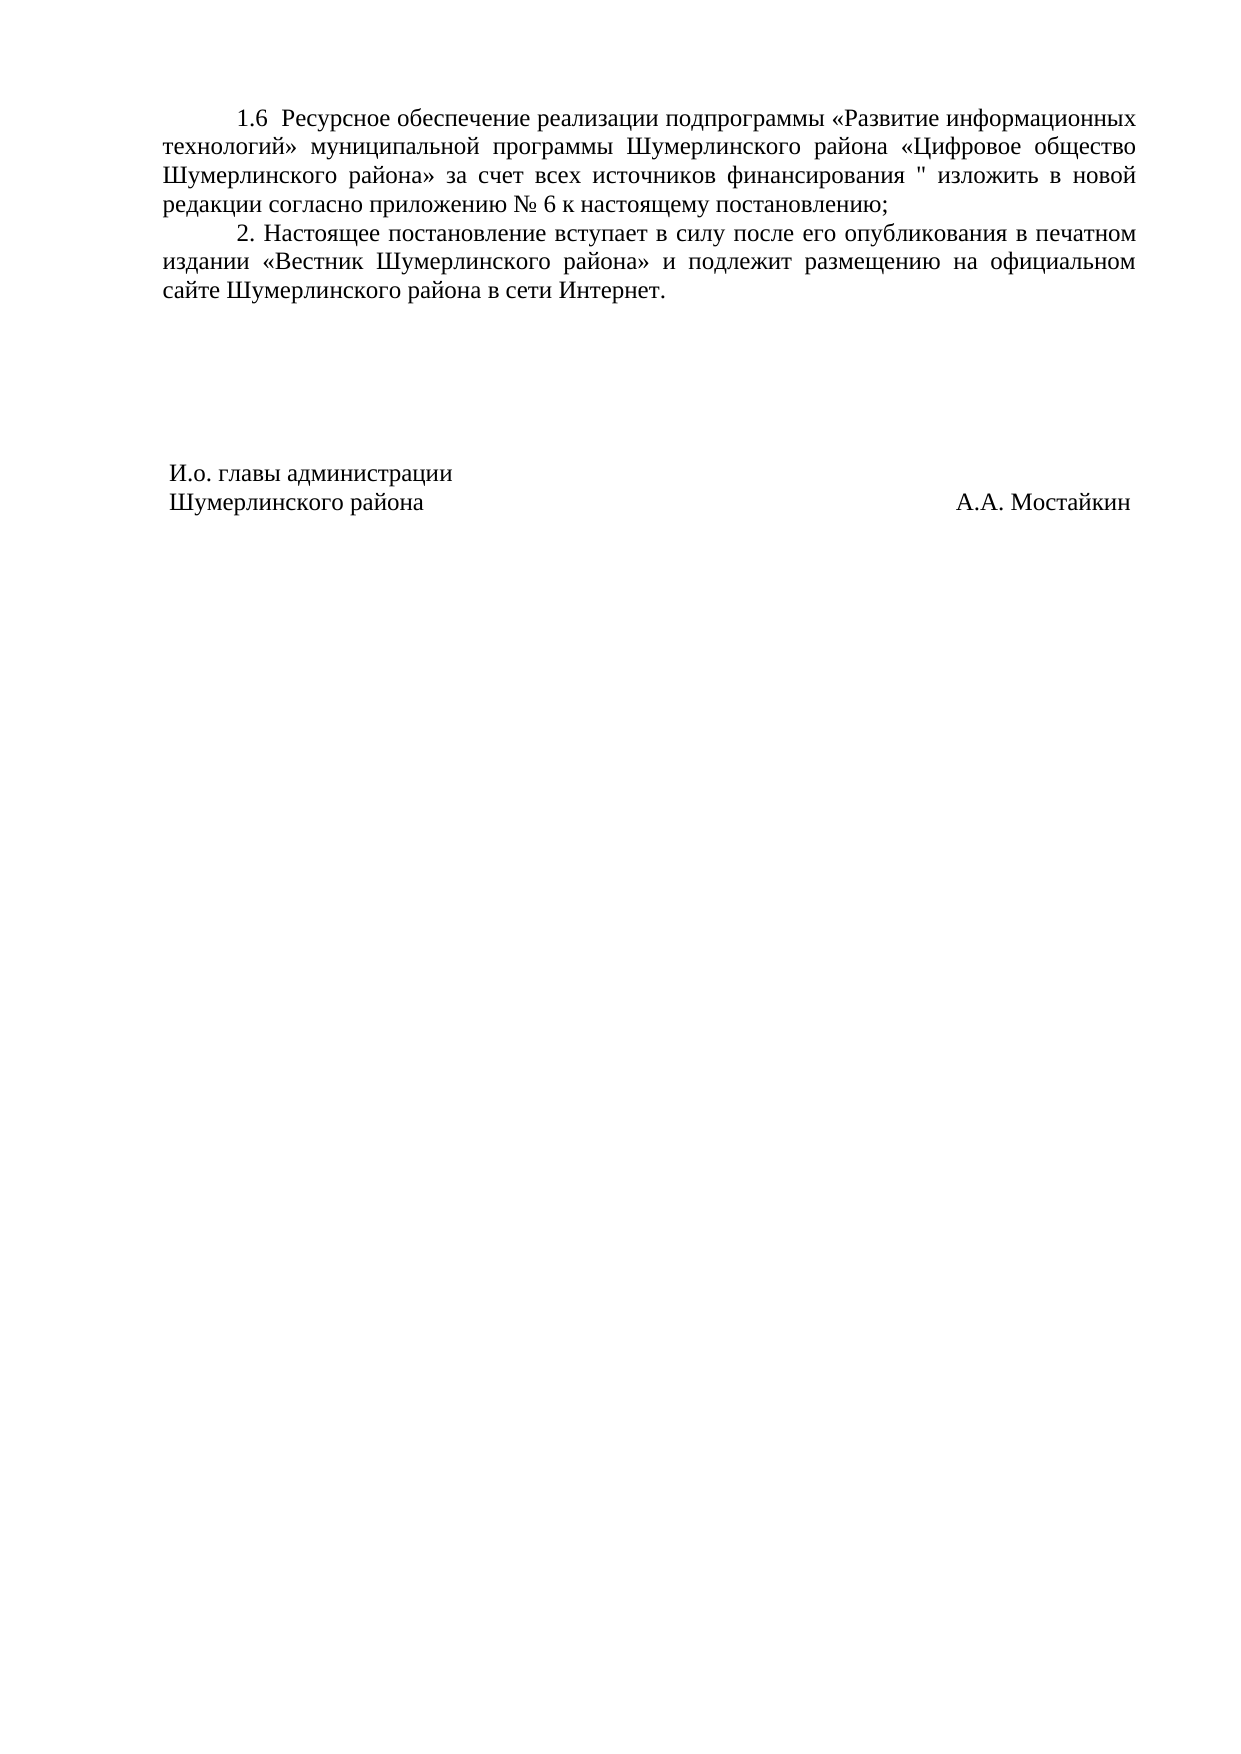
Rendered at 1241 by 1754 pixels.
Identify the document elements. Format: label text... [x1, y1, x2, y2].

text 1.6 Ресурсное обеспечение реализации подпрограммы «Развитие информационных технологий» муниципальной программы Шумерлинского района «Цифровое общество Шумерлинского района» за счет всех источников финансирования " изложить в новой редакции согласно приложению № 6 к настоящему постановлению; [162, 103, 1137, 218]
table_header А.А. Мостайкин [561, 448, 1137, 526]
table_header И.о. главы администрации Шумерлинского района [163, 448, 561, 526]
text 2. Настоящее постановление вступает в силу после его опубликования в печатном издании «Вестник Шумерлинского района» и подлежит размещению на официальном сайте Шумерлинского района в сети Интернет. [162, 218, 1137, 304]
